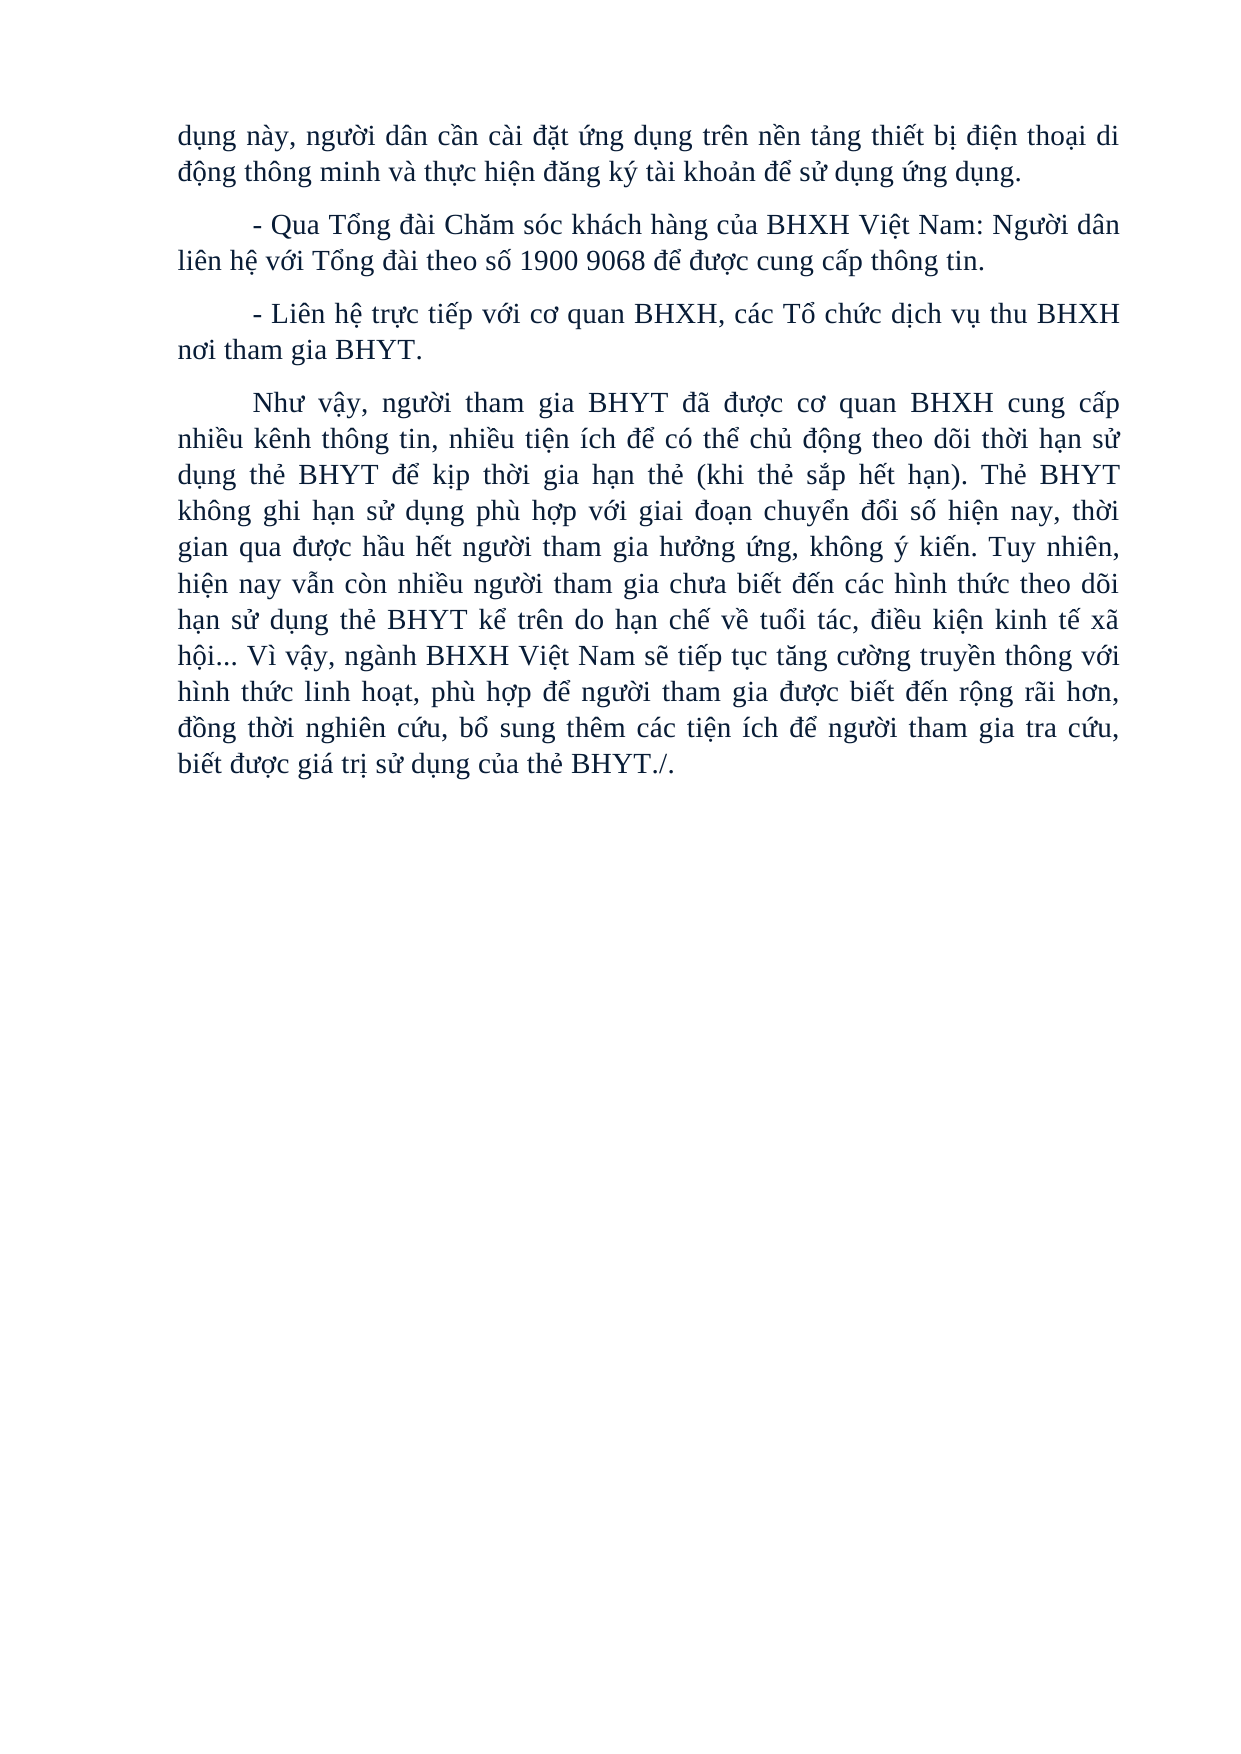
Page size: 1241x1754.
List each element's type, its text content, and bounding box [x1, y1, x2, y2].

text - Qua Tổng đài Chăm sóc khách hàng của BHXH Việt Nam: Người dân liên hệ với Tổng đài theo số 1900 9068 để được cung cấp thông tin. [177, 207, 1122, 277]
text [177, 152, 1122, 188]
text - Liên hệ trực tiếp với cơ quan BHXH, các Tổ chức dịch vụ thu BHXH nơi tham gia BHYT. [177, 296, 1122, 366]
